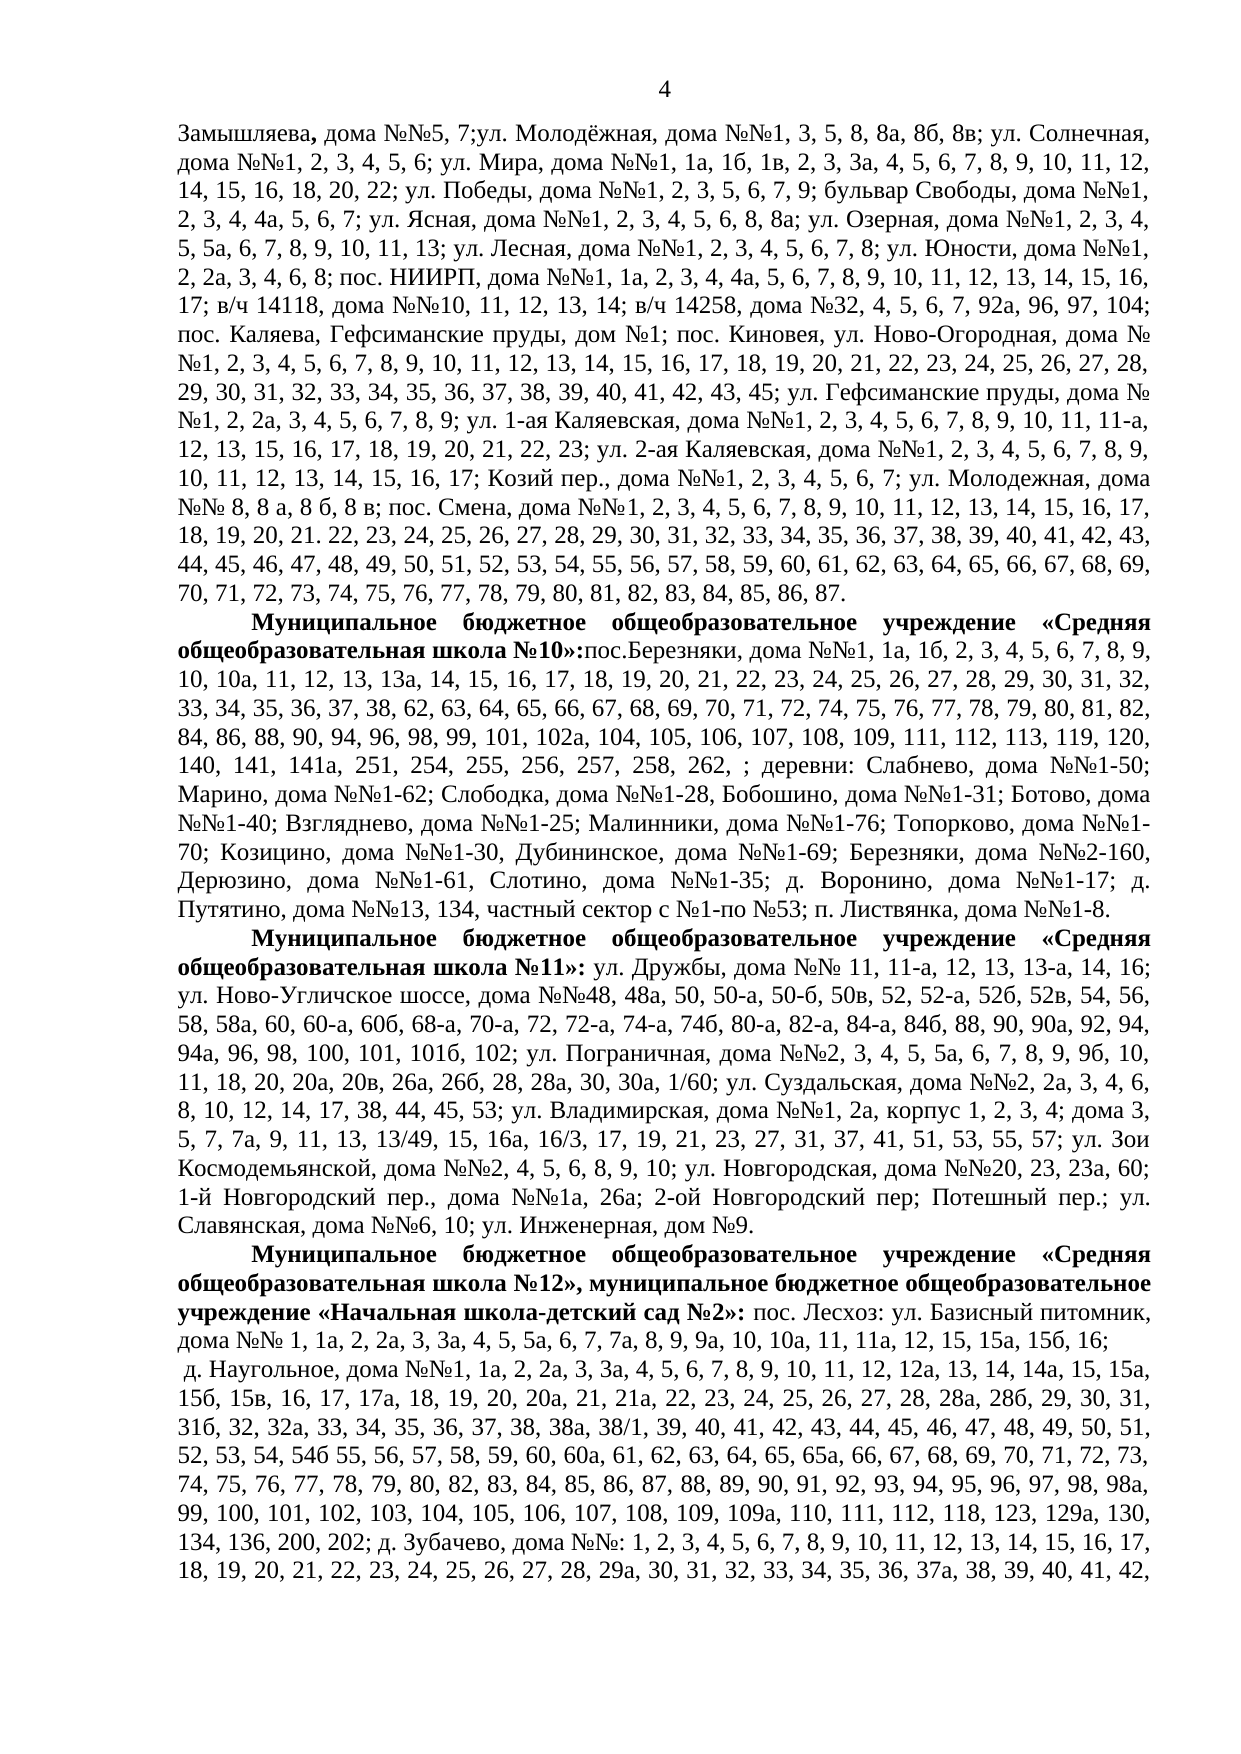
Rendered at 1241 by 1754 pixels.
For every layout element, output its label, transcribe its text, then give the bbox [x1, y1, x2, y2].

text Муниципальное бюджетное общеобразовательное учреждение «Средняя общеобразовательная школа №12», муниципальное бюджетное общеобразовательное учреждение «Начальная школа-детский сад №2»: пос. Лесхоз: ул. Базисный питомник, дома №№ 1, 1а, 2, 2а, 3, 3а, 4, 5, 5а, 6, 7, 7а, 8, 9, 9а, 10, 10а, 11, 11а, 12, 15, 15а, 15б, 16; [177, 1239, 1152, 1354]
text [177, 118, 1152, 607]
text Муниципальное бюджетное общеобразовательное учреждение «Средняя общеобразовательная школа №11»: ул. Дружбы, дома №№ 11, 11-а, 12, 13, 13-а, 14, 16; ул. Ново-Угличское шоссе, дома №№48, 48а, 50, 50-а, 50-б, 50в, 52, 52-а, 52б, 52в, 54, 56, 58, 58а, 60, 60-а, 60б, 68-а, 70-а, 72, 72-а, 74-а, 74б, 80-а, 82-а, 84-а, 84б, 88, 90, 90а, 92, 94, 94а, 96, 98, 100, 101, 101б, 102; ул. Пограничная, дома №№2, 3, 4, 5, 5а, 6, 7, 8, 9, 9б, 10, 11, 18, 20, 20а, 20в, 26а, 26б, 28, 28а, 30, 30а, 1/60; ул. Суздальская, дома №№2, 2а, 3, 4, 6, 8, 10, 12, 14, 17, 38, 44, 45, 53; ул. Владимирская, дома №№1, 2а, корпус 1, 2, 3, 4; дома 3, 5, 7, 7а, 9, 11, 13, 13/49, 15, 16а, 16/3, 17, 19, 21, 23, 27, 31, 37, 41, 51, 53, 55, 57; ул. Зои Космодемьянской, дома №№2, 4, 5, 6, 8, 9, 10; ул. Новгородская, дома №№20, 23, 23а, 60; 1-й Новгородский пер., дома №№1а, 26а; 2-ой Новгородский пер; Потешный пер.; ул. Славянская, дома №№6, 10; ул. Инженерная, дом №9. [177, 923, 1152, 1239]
text Муниципальное бюджетное общеобразовательное учреждение «Средняя общеобразовательная школа №10»:пос.Березняки, дома №№1, 1а, 1б, 2, 3, 4, 5, 6, 7, 8, 9, 10, 10а, 11, 12, 13, 13а, 14, 15, 16, 17, 18, 19, 20, 21, 22, 23, 24, 25, 26, 27, 28, 29, 30, 31, 32, 33, 34, 35, 36, 37, 38, 62, 63, 64, 65, 66, 67, 68, 69, 70, 71, 72, 74, 75, 76, 77, 78, 79, 80, 81, 82, 84, 86, 88, 90, 94, 96, 98, 99, 101, 102а, 104, 105, 106, 107, 108, 109, 111, 112, 113, 119, 120, 140, 141, 141а, 251, 254, 255, 256, 257, 258, 262, ; деревни: Слабнево, дома №№1-50; Марино, дома №№1-62; Слободка, дома №№1-28, Бобошино, дома №№1-31; Ботово, дома №№1-40; Взгляднево, дома №№1-25; Малинники, дома №№1-76; Топорково, дома №№1-70; Козицино, дома №№1-30, Дубининское, дома №№1-69; Березняки, дома №№2-160, Дерюзино, дома №№1-61, Слотино, дома №№1-35; д. Воронино, дома №№1-17; д. Путятино, дома №№13, 134, частный сектор с №1-по №53; п. Листвянка, дома №№1-8. [177, 607, 1152, 923]
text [177, 1354, 1152, 1584]
